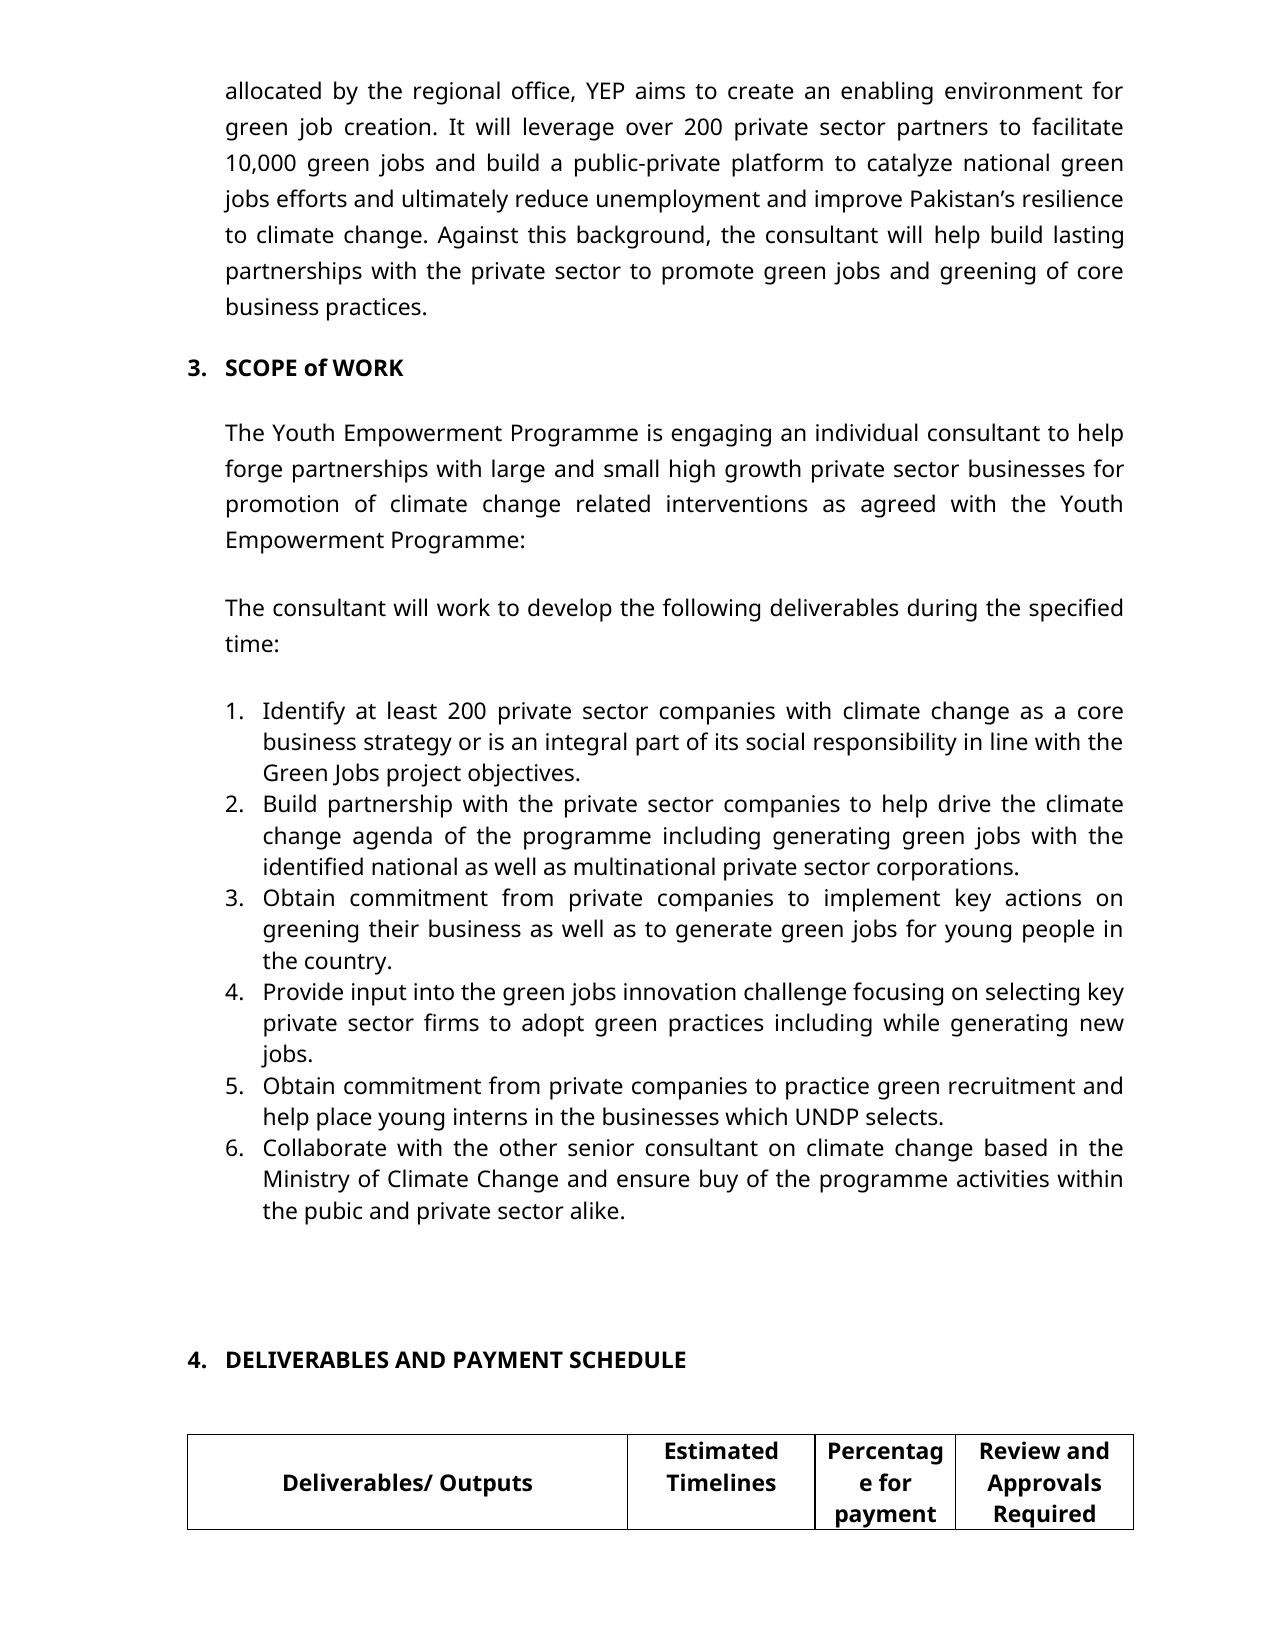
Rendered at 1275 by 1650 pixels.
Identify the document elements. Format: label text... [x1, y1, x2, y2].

table_header Deliverables/ Outputs [188, 1435, 627, 1529]
list Collaborate with the other senior consultant on climate change based in the Ministry of Climate Change and ensure buy of the programme activities within the pubic and private sector alike. [225, 1132, 1125, 1226]
table_header Review and Approvals Required [956, 1435, 1133, 1529]
subtitle Scope of Work [187, 352, 1125, 383]
list Obtain commitment from private companies to implement key actions on greening their business as well as to generate green jobs for young people in the country. [225, 882, 1125, 976]
list Build partnership with the private sector companies to help drive the climate change agenda of the programme including generating green jobs with the identified national as well as multinational private sector corporations. [225, 788, 1125, 882]
table_header Percentage for payment [816, 1435, 955, 1529]
list Obtain commitment from private companies to practice green recruitment and help place young interns in the businesses which UNDP selects. [225, 1070, 1125, 1132]
table_header Estimated Timelines [628, 1435, 814, 1529]
list The Youth Empowerment Programme is engaging an individual consultant to help forge partnerships with large and small high growth private sector businesses for promotion of climate change related interventions as agreed with the Youth Empowerment Programme: [225, 417, 1125, 556]
list Provide input into the green jobs innovation challenge focusing on selecting key private sector firms to adopt green practices including while generating new jobs. [225, 976, 1125, 1070]
list Identify at least 200 private sector companies with climate change as a core business strategy or is an integral part of its social responsibility in line with the Green Jobs project objectives. [225, 695, 1125, 788]
subtitle Deliverables and Payment Schedule [187, 1344, 1125, 1375]
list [225, 75, 1125, 322]
list The consultant will work to develop the following deliverables during the specified time: [225, 592, 1125, 659]
